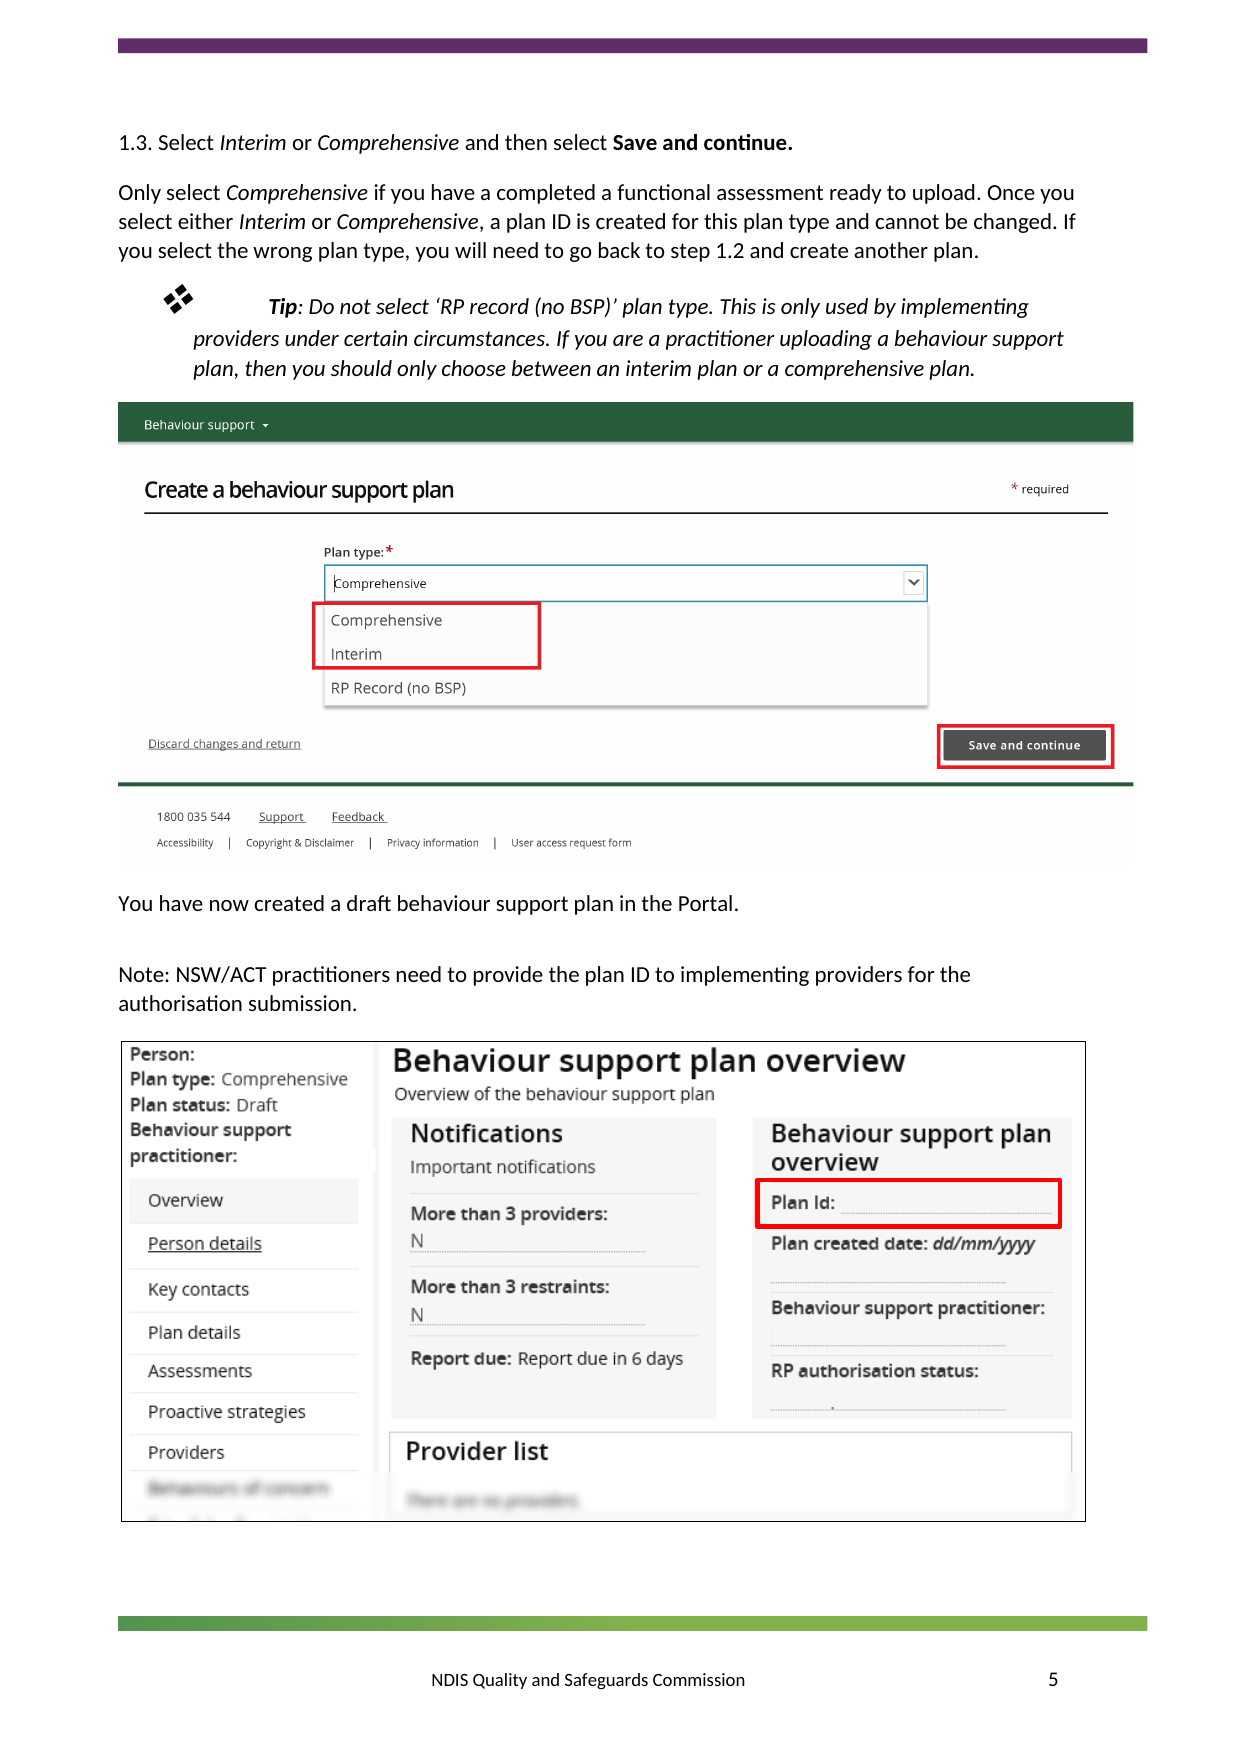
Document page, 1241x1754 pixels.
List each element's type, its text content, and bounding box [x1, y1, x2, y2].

list Tip: Do not select ‘RP record (no BSP)’ plan type. This is only used by implementing providers under certain circumstances. If you are a practitioner uploading a behaviour support plan, then you should only choose between an interim plan or a comprehensive plan. [156, 286, 1090, 382]
picture [122, 1042, 1085, 1521]
list Only select Comprehensive if you have a completed a functional assessment ready to upload. Once you select either Interim or Comprehensive, a plan ID is created for this plan type and cannot be changed. If you select the wrong plan type, you will need to go back to step 1.2 and create another plan. [118, 177, 1090, 265]
list You have now created a draft behaviour support plan in the Portal. [118, 888, 1090, 917]
list 1.3. Select Interim or Comprehensive and then select Save and continue. [118, 127, 1090, 156]
list Note: NSW/ACT practitioners need to provide the plan ID to implementing providers for the authorisation submission. [118, 959, 1090, 1017]
picture [118, 402, 1134, 868]
